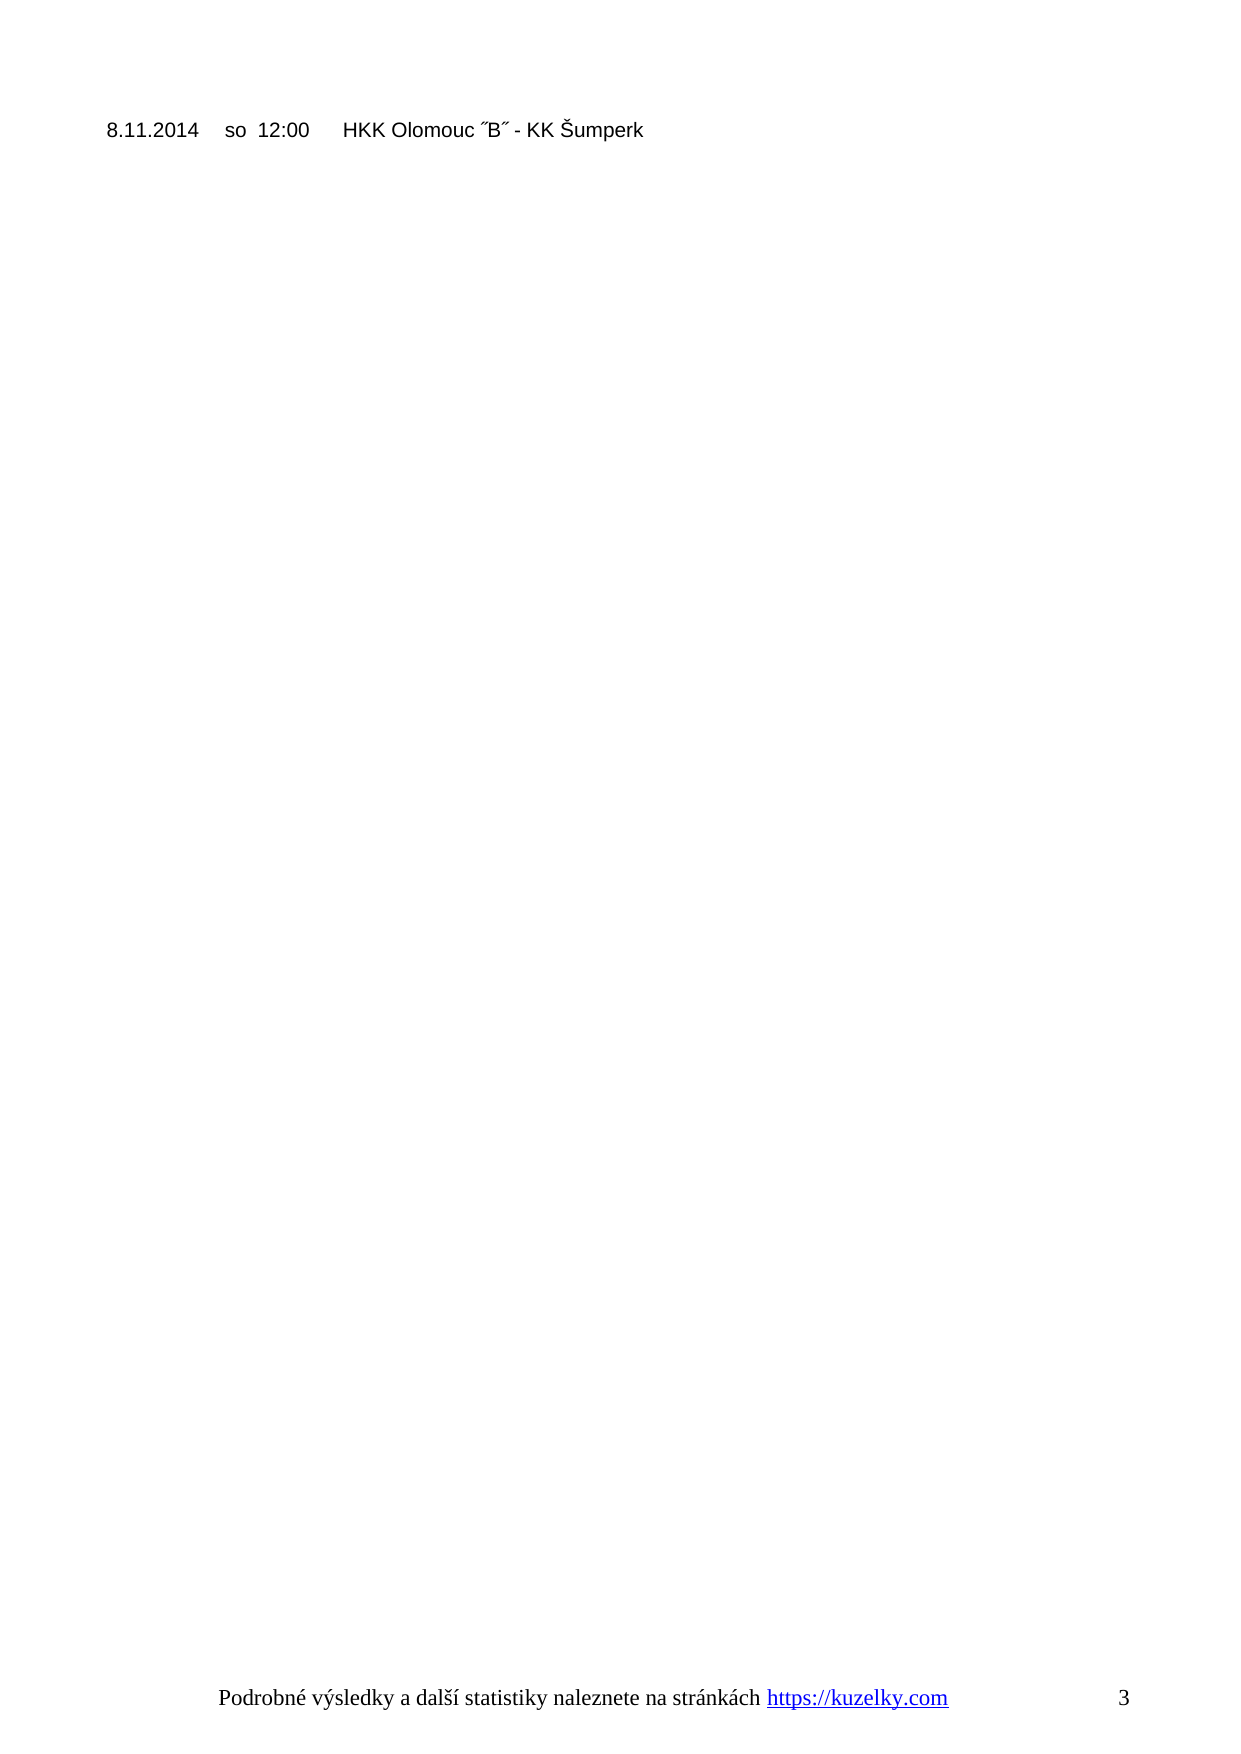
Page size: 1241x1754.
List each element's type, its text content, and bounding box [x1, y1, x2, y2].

text 8.11.2014 so 12:00 HKK Olomouc ˝B˝ - KK Šumperk [106, 118, 1134, 142]
